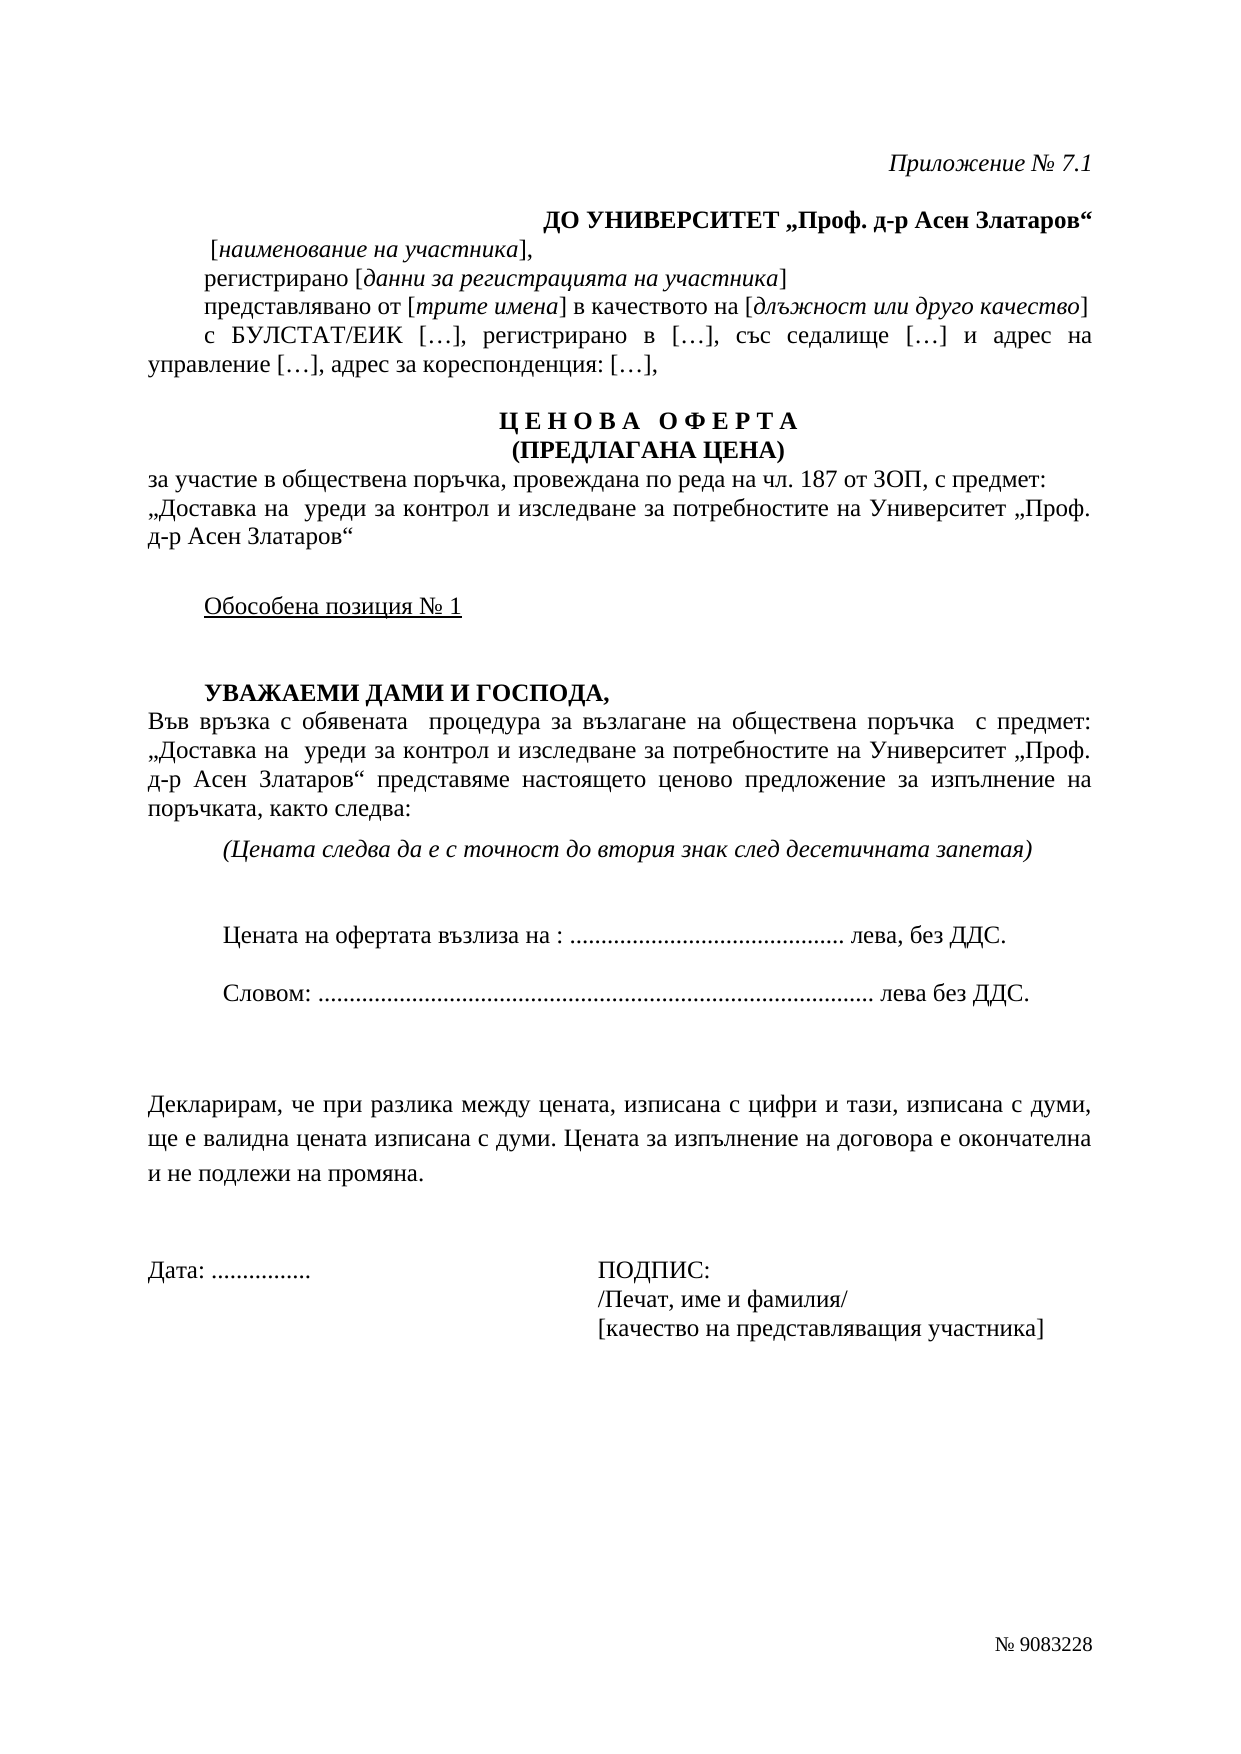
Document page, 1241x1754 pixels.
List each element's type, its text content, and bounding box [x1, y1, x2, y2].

text УВАЖАЕМИ ДАМИ И ГОСПОДА, [148, 678, 1092, 706]
text [качество на представляващия участника] [148, 1313, 1092, 1342]
text „Доставка на уреди за контрол и изследване за потребностите на Университет „Проф. д-р Асен Златаров“ [148, 493, 1092, 550]
text ДО УНИВЕРСИТЕТ „Проф. д-р Асен Златаров“ [148, 205, 1092, 234]
text Обособена позиция № 1 [148, 591, 1092, 620]
text (Цената следва да е с точност до втория знак след десетичната запетая) [148, 834, 1092, 863]
text представлявано от [трите имена] в качеството на [длъжност или друго качество] [148, 291, 1092, 320]
text Декларирам, че при разлика между цената, изписана с цифри и тази, изписана с думи, ще е валидна цената изписана с думи. Цената за изпълнение на договора е окончателна и не подлежи на промяна. [148, 1089, 1092, 1187]
text Във връзка с обявената процедура за възлагане на обществена поръчка с предмет: „Доставка на уреди за контрол и изследване за потребностите на Университет „Проф. д-р Асен Златаров“ представяме настоящето ценово предложение за изпълнение на поръчката, както следва: [148, 706, 1092, 821]
text /Печат, име и фамилия/ [148, 1284, 1092, 1313]
text Дата: ................ ПОДПИС: [148, 1256, 1092, 1284]
text за участие в обществена поръчка, провеждана по реда на чл. 187 от ЗОП, с предмет: [148, 464, 1092, 493]
text Словом: ......................................................................................... лева без ДДС. [148, 978, 1092, 1006]
text Приложение № 7.1 [148, 148, 1092, 176]
text [наименование на участника], [148, 234, 1092, 263]
text (ПРЕДЛАГАНА ЦЕНА) [148, 435, 1092, 464]
text Ц Е Н О В А О Ф Е Р Т А [148, 406, 1092, 435]
text с БУЛСТАТ/ЕИК […], регистрирано в […], със седалище […] и адрес на управление […], адрес за кореспонденция: […], [148, 320, 1092, 378]
text регистрирано [данни за регистрацията на участника] [148, 263, 1092, 291]
text Цената на офертата възлиза на : ............................................ лева, без ДДС. [148, 920, 1092, 949]
